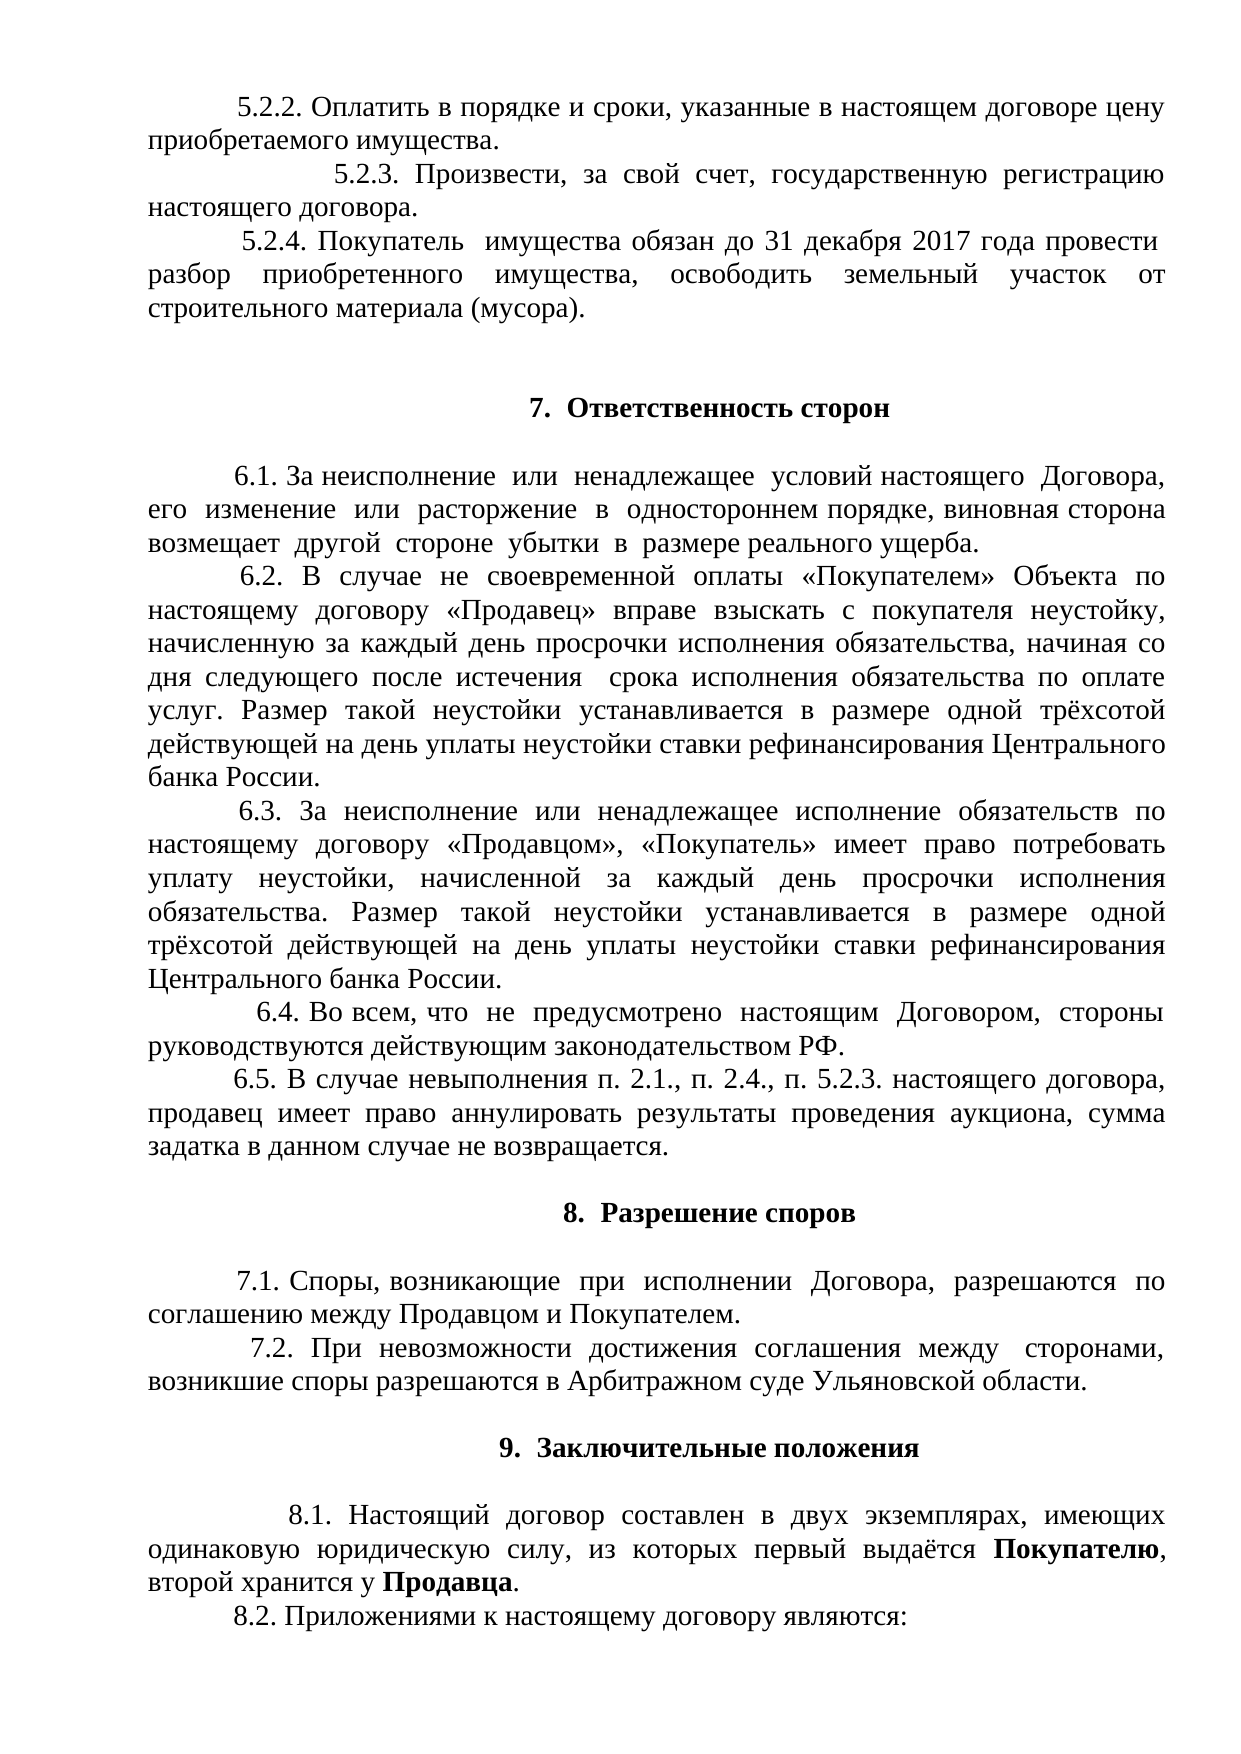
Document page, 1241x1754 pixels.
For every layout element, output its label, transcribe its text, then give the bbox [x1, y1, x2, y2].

text 8.2. Приложениями к настоящему договору являются: [148, 1598, 1167, 1632]
text 6.2. В случае не своевременной оплаты «Покупателем» Объекта по настоящему договору «Продавец» вправе взыскать с покупателя неустойку, начисленную за каждый день просрочки исполнения обязательства, начиная со дня следующего после истечения срока исполнения обязательства по оплате услуг. Размер такой неустойки устанавливается в размере одной трёхсотой действующей на день уплаты неустойки ставки рефинансирования Центрального банка России. [148, 558, 1167, 793]
list Заключительные положения [252, 1430, 1167, 1464]
list Разрешение споров [252, 1196, 1167, 1229]
text 6.1. За неисполнение или ненадлежащее условий настоящего Договора, его изменение или расторжение в одностороннем порядке, виновная сторона возмещает другой стороне убытки в размере реального ущерба. [148, 458, 1167, 558]
text 7.2. При невозможности достижения соглашения между сторонами, возникшие споры разрешаются в Арбитражном суде Ульяновской области. [148, 1330, 1167, 1397]
text 6.3. За неисполнение или ненадлежащее исполнение обязательств по настоящему договору «Продавцом», «Покупатель» имеет право потребовать уплату неустойки, начисленной за каждый день просрочки исполнения обязательства. Размер такой неустойки устанавливается в размере одной трёхсотой действующей на день уплаты неустойки ставки рефинансирования Центрального банка России. [148, 793, 1167, 994]
text 5.2.4. Покупатель имущества обязан до 31 декабря 2017 года провести разбор приобретенного имущества, освободить земельный участок от строительного материала (мусора). [148, 223, 1167, 323]
text 5.2.2. Оплатить в порядке и сроки, указанные в настоящем договоре цену приобретаемого имущества. [148, 89, 1167, 156]
list Ответственность сторон [252, 391, 1167, 424]
text 5.2.3. Произвести, за свой счет, государственную регистрацию настоящего договора. [148, 156, 1167, 223]
text 6.5. В случае невыполнения п. 2.1., п. 2.4., п. 5.2.3. настоящего договора, продавец имеет право аннулировать результаты проведения аукциона, сумма задатка в данном случае не возвращается. [148, 1061, 1167, 1162]
text 8.1. Настоящий договор составлен в двух экземплярах, имеющих одинаковую юридическую силу, из которых первый выдаётся Покупателю, второй хранится у Продавца. [148, 1497, 1167, 1598]
text 6.4. Во всем, что не предусмотрено настоящим Договором, стороны руководствуются действующим законодательством РФ. [148, 994, 1167, 1061]
text 7.1. Споры, возникающие при исполнении Договора, разрешаются по соглашению между Продавцом и Покупателем. [148, 1263, 1167, 1330]
